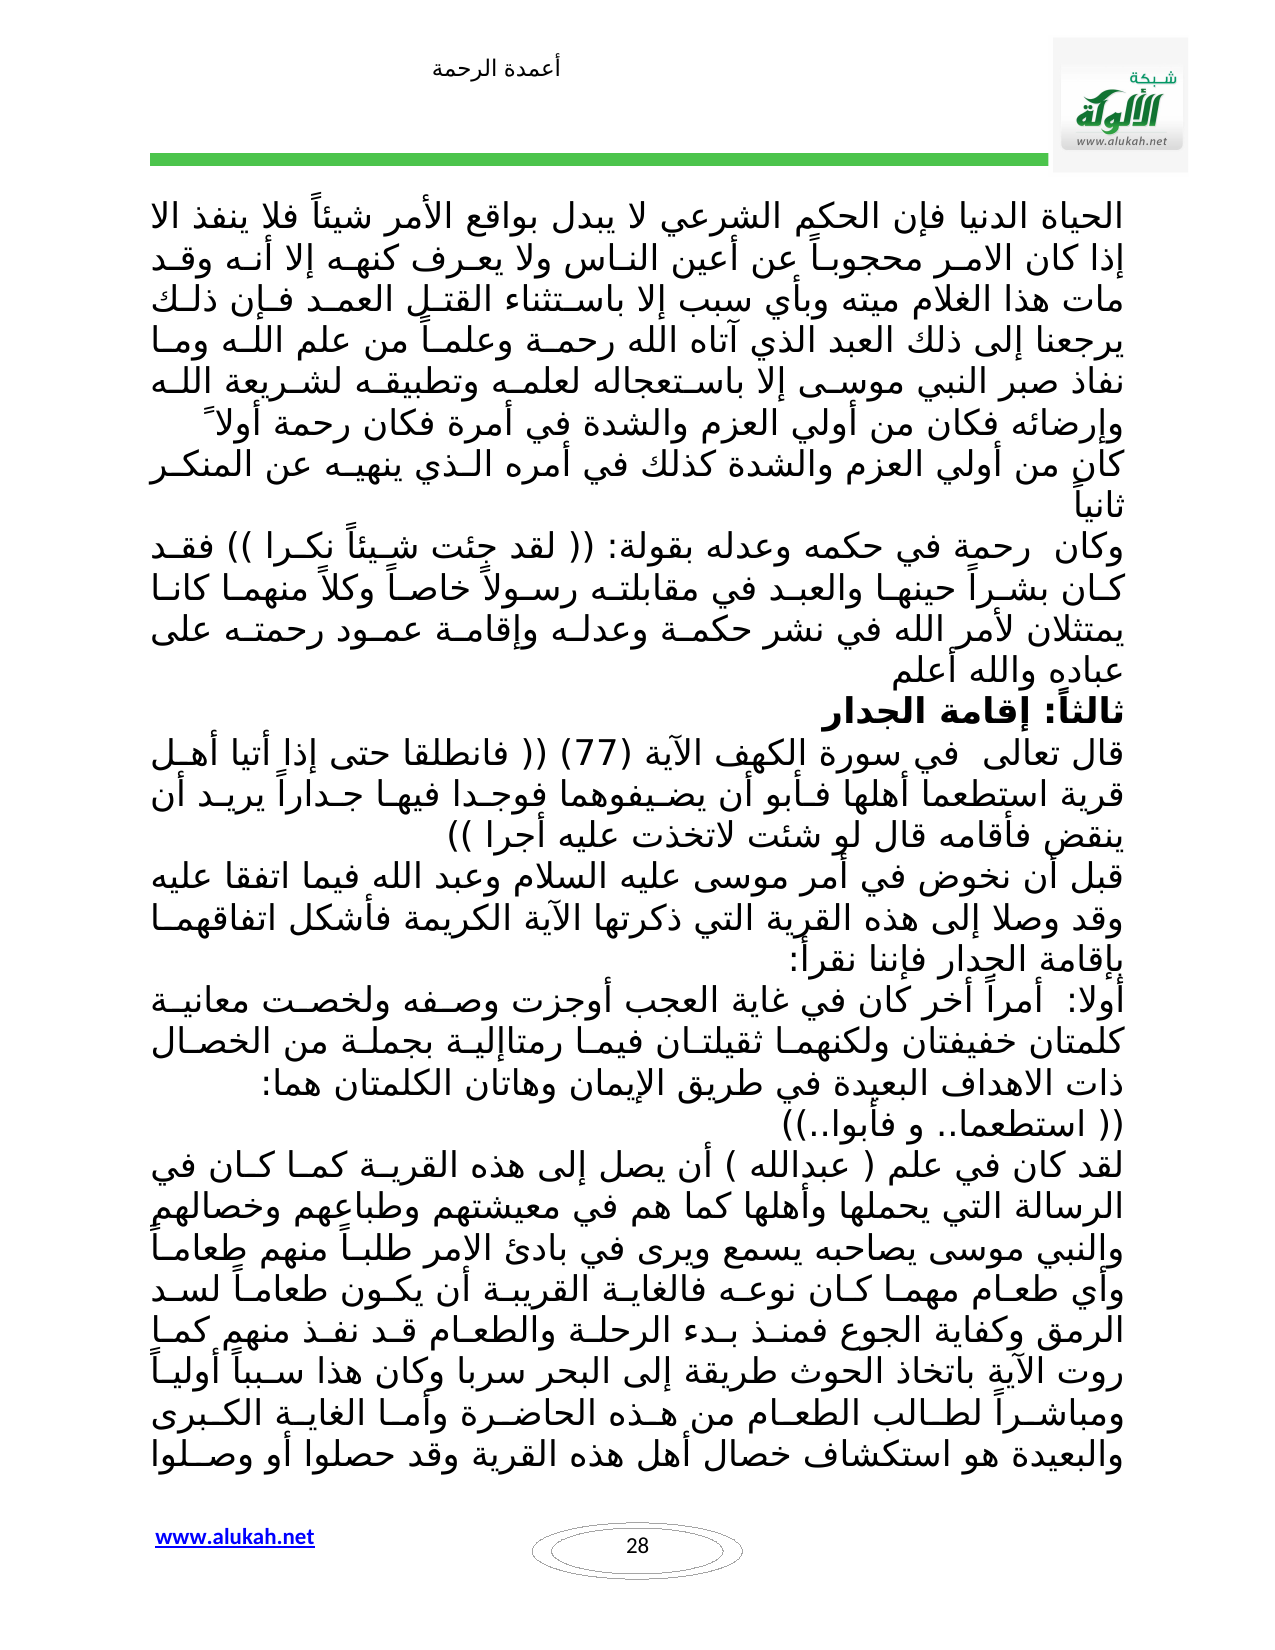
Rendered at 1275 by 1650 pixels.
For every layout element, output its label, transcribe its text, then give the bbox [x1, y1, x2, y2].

text ثالثاً: إقامة الجدار [150, 691, 1125, 732]
text قال تعالى في سورة الكهف الآية (77) (( فانطلقا حتى إذا أتيا أهل قرية استطعما أهلها فأبو أن يضيفوهما فوجدا فيها جداراً يريد أن ينقض فأقامه قال لو شئت لاتخذت عليه أجرا )) [150, 732, 1125, 856]
text قبل أن نخوض في أمر موسى عليه السلام وعبد الله فيما اتفقا عليه وقد وصلا إلى هذه القرية التي ذكرتها الآية الكريمة فأشكل اتفاقهما بإقامة الجدار فإننا نقرأ: [150, 856, 1125, 979]
text كان من أولي العزم والشدة كذلك في أمره الذي ينهيه عن المنكر ثانياً [150, 443, 1125, 526]
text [150, 1144, 1125, 1474]
text (( استطعما.. و فأبوا..)) [150, 1103, 1125, 1144]
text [150, 196, 1125, 443]
text وكان رحمة في حكمه وعدله بقولة: (( لقد جئت شيئاً نكرا )) فقد كان بشراً حينها والعبد في مقابلته رسولاً خاصاً وكلاً منهما كانا يمتثلان لأمر الله في نشر حكمة وعدله وإقامة عمود رحمته على عباده والله أعلم [150, 526, 1125, 691]
text أولا: أمراً أخر كان في غاية العجب أوجزت وصفه ولخصت معانية كلمتان خفيفتان ولكنهما ثقيلتان فيما رمتاإلية بجملة من الخصال ذات الاهداف البعيدة في طريق الإيمان وهاتان الكلمتان هما: [150, 979, 1125, 1103]
